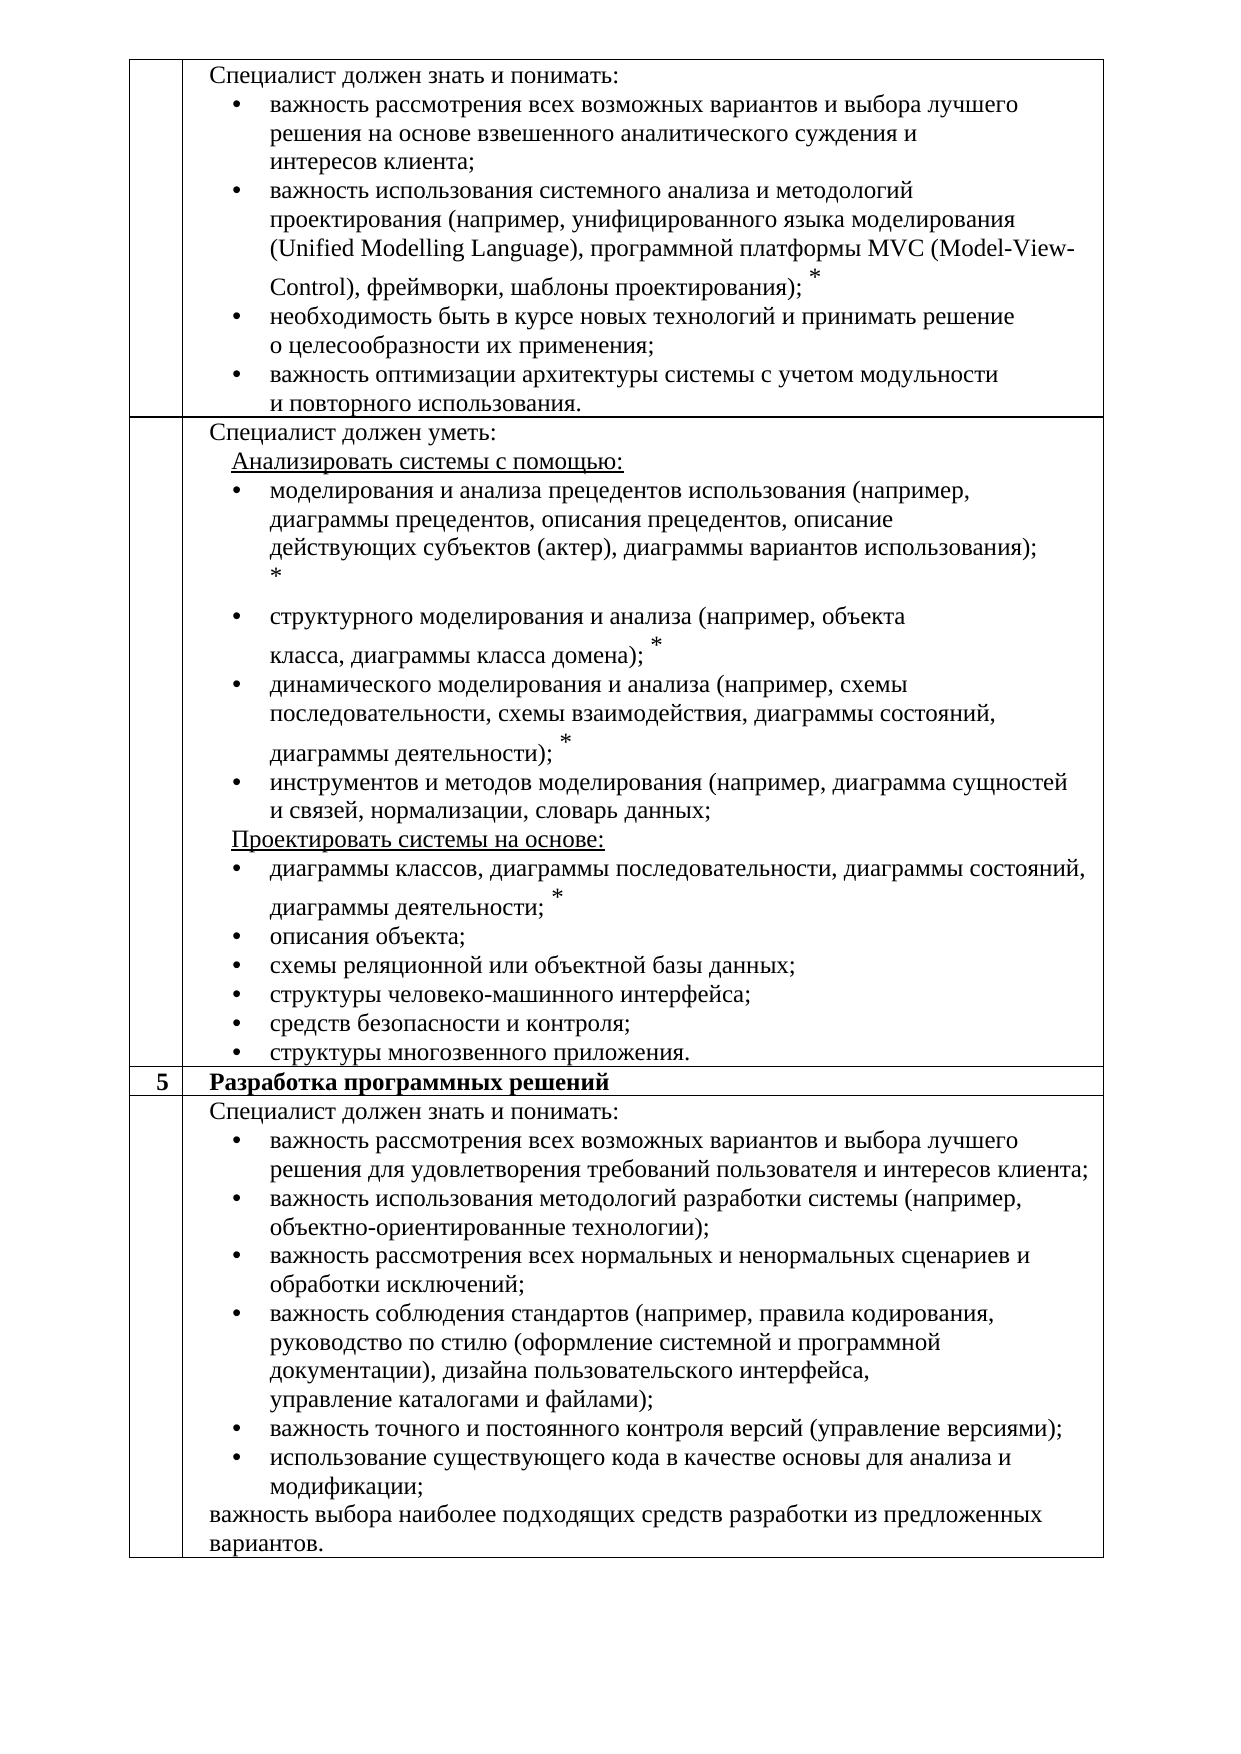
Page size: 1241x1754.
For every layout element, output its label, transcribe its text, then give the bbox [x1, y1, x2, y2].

table_cell Специалист должен знать и понимать: важность рассмотрения всех возможных вариантов и выбора лучшего решения на основе взвешенного аналитического суждения и интересов клиента; важность использования системного анализа и методологий проектирования (например, унифицированного языка моделирования (Unified Modelling Language), программной платформы MVC (Model-View-Control), фреймворки, шаблоны проектирования); * необходимость быть в курсе новых технологий и принимать решение о целесообразности их применения; важность оптимизации архитектуры системы с учетом модульности и повторного использования. [183, 60, 1103, 416]
table_cell 5 [130, 1067, 182, 1095]
table_cell [130, 418, 182, 1066]
table_cell Специалист должен уметь: Анализировать системы с помощью: моделирования и анализа прецедентов использования (например, диаграммы прецедентов, описания прецедентов, описание действующих субъектов (актер), диаграммы вариантов использования); * структурного моделирования и анализа (например, объекта класса, диаграммы класса домена); * динамического моделирования и анализа (например, схемы последовательности, схемы взаимодействия, диаграммы состояний, диаграммы деятельности); * инструментов и методов моделирования (например, диаграмма сущностей и связей, нормализации, словарь данных; Проектировать системы на основе: диаграммы классов, диаграммы последовательности, диаграммы состояний, диаграммы деятельности; * описания объекта; схемы реляционной или объектной базы данных; структуры человеко-машинного интерфейса; средств безопасности и контроля; структуры многозвенного приложения. [183, 418, 1103, 1066]
table_cell Специалист должен знать и понимать: важность рассмотрения всех возможных вариантов и выбора лучшего решения для удовлетворения требований пользователя и интересов клиента; важность использования методологий разработки системы (например, объектно-ориентированные технологии); важность рассмотрения всех нормальных и ненормальных сценариев и обработки исключений; важность соблюдения стандартов (например, правила кодирования, руководство по стилю (оформление системной и программной документации), дизайна пользовательского интерфейса, управление каталогами и файлами); важность точного и постоянного контроля версий (управление версиями); использование существующего кода в качестве основы для анализа и модификации; важность выбора наиболее подходящих средств разработки из предложенных вариантов. [183, 1096, 1103, 1557]
table_cell [130, 60, 182, 416]
table_cell [130, 1096, 182, 1557]
table_cell Разработка программных решений [183, 1067, 1103, 1095]
